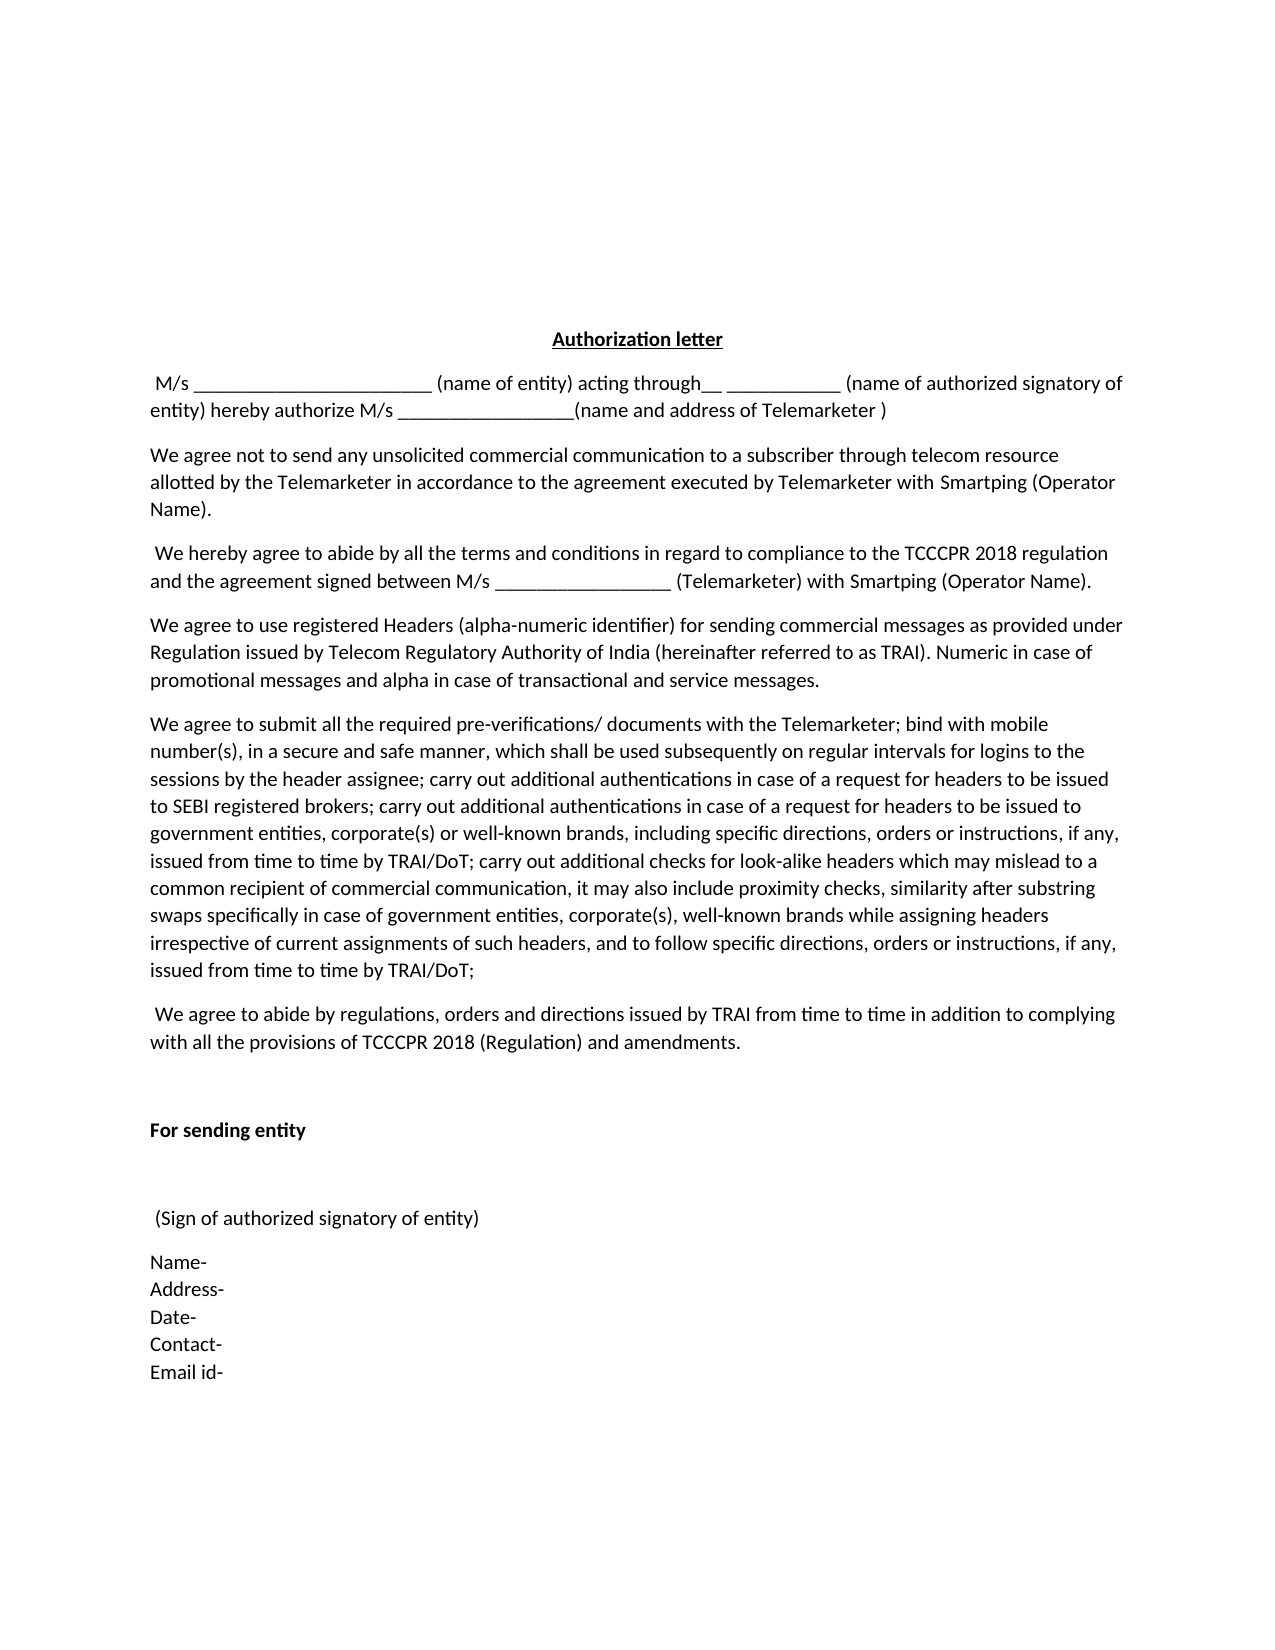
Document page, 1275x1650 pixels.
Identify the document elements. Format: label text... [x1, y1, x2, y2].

text We agree not to send any unsolicited commercial communication to a subscriber through telecom resource allotted by the Telemarketer in accordance to the agreement executed by Telemarketer with Smartping (Operator Name). [150, 442, 1125, 522]
text For sending entity [150, 1117, 1125, 1142]
text Address- [150, 1277, 1125, 1302]
text We agree to submit all the required pre-verifications/ documents with the Telemarketer; bind with mobile number(s), in a secure and safe manner, which shall be used subsequently on regular intervals for logins to the sessions by the header assignee; carry out additional authentications in case of a request for headers to be issued to SEBI registered brokers; carry out additional authentications in case of a request for headers to be issued to government entities, corporate(s) or well-known brands, including specific directions, orders or instructions, if any, issued from time to time by TRAI/DoT; carry out additional checks for look-alike headers which may mislead to a common recipient of commercial communication, it may also include proximity checks, similarity after substring swaps specifically in case of government entities, corporate(s), well-known brands while assigning headers irrespective of current assignments of such headers, and to follow specific directions, orders or instructions, if any, issued from time to time by TRAI/DoT; [150, 711, 1125, 983]
text Name- [150, 1249, 1125, 1275]
text Email id- [150, 1359, 1125, 1384]
text M/s _______________________ (name of entity) acting through__ ___________ (name of authorized signatory of entity) hereby authorize M/s _________________(name and address of Telemarketer ) [150, 370, 1125, 423]
text We hereby agree to abide by all the terms and conditions in regard to compliance to the TCCCPR 2018 regulation and the agreement signed between M/s _________________ (Telemarketer) with Smartping (Operator Name). [150, 541, 1125, 593]
text Contact- [150, 1331, 1125, 1357]
text We agree to abide by regulations, orders and directions issued by TRAI from time to time in addition to complying with all the provisions of TCCCPR 2018 (Regulation) and amendments. [150, 1002, 1125, 1054]
text Authorization letter [150, 326, 1125, 352]
text (Sign of authorized signatory of entity) [150, 1205, 1125, 1231]
text We agree to use registered Headers (alpha-numeric identifier) for sending commercial messages as provided under Regulation issued by Telecom Regulatory Authority of India (hereinafter referred to as TRAI). Numeric in case of promotional messages and alpha in case of transactional and service messages. [150, 612, 1125, 692]
text Date- [150, 1304, 1125, 1329]
